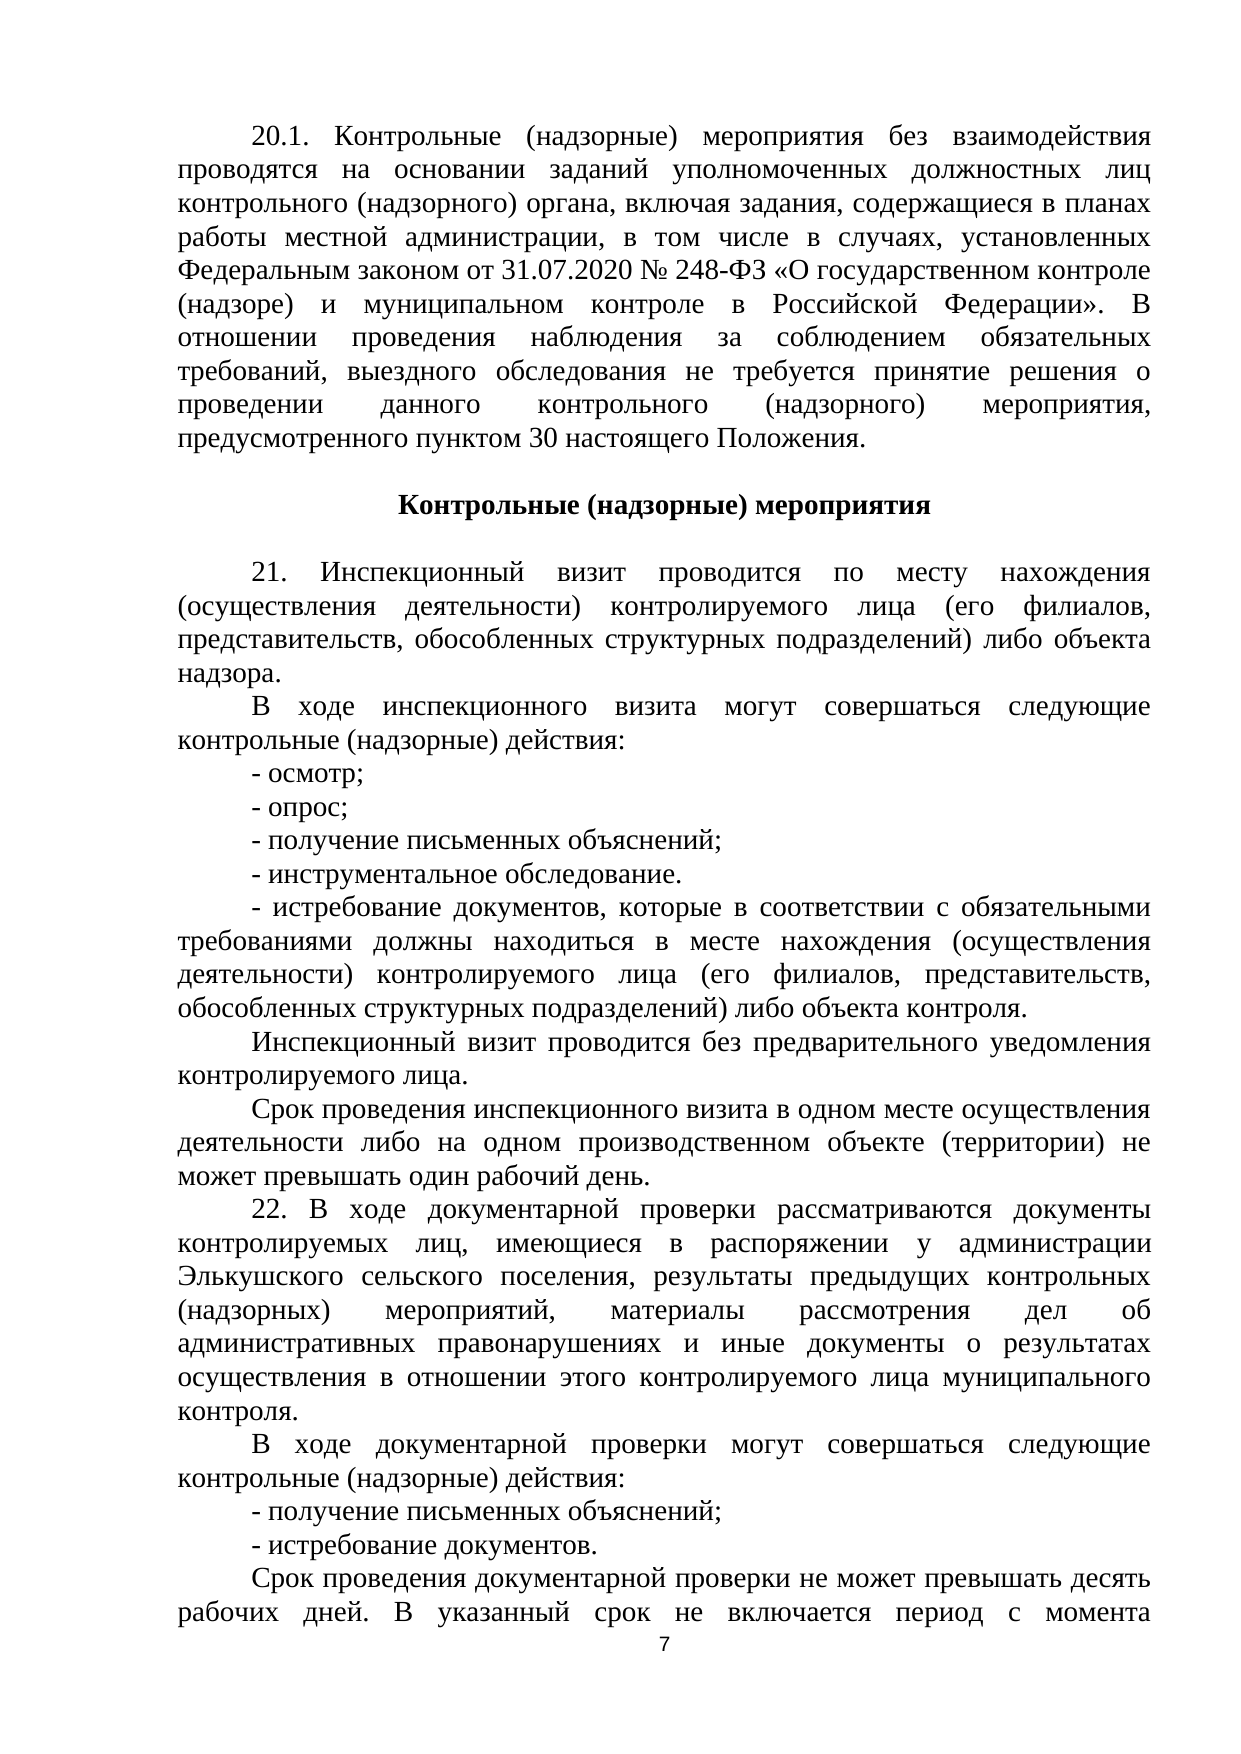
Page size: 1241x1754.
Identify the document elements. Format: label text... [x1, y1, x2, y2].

text В ходе инспекционного визита могут совершаться следующие контрольные (надзорные) действия: [177, 688, 1152, 755]
text 22. В ходе документарной проверки рассматриваются документы контролируемых лиц, имеющиеся в распоряжении у администрации Элькушского сельского поселения, результаты предыдущих контрольных (надзорных) мероприятий, материалы рассмотрения дел об административных правонарушениях и иные документы о результатах осуществления в отношении этого контролируемого лица муниципального контроля. [177, 1191, 1152, 1426]
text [177, 1560, 1152, 1627]
text - истребование документов, которые в соответствии с обязательными требованиями должны находиться в месте нахождения (осуществления деятельности) контролируемого лица (его филиалов, представительств, обособленных структурных подразделений) либо объекта контроля. [177, 889, 1152, 1024]
text - получение письменных объяснений; [177, 1493, 1152, 1527]
text 20.1. Контрольные (надзорные) мероприятия без взаимодействия проводятся на основании заданий уполномоченных должностных лиц контрольного (надзорного) органа, включая задания, содержащиеся в планах работы местной администрации, в том числе в случаях, установленных Федеральным законом от 31.07.2020 № 248-ФЗ «О государственном контроле (надзоре) и муниципальном контроле в Российской Федерации». В отношении проведения наблюдения за соблюдением обязательных требований, выездного обследования не требуется принятие решения о проведении данного контрольного (надзорного) мероприятия, предусмотренного пунктом 30 настоящего Положения. [177, 118, 1152, 453]
text Срок проведения инспекционного визита в одном месте осуществления деятельности либо на одном производственном объекте (территории) не может превышать один рабочий день. [177, 1091, 1152, 1191]
text - истребование документов. [177, 1527, 1152, 1560]
text В ходе документарной проверки могут совершаться следующие контрольные (надзорные) действия: [177, 1426, 1152, 1493]
text - получение письменных объяснений; [177, 822, 1152, 856]
text - опрос; [177, 789, 1152, 822]
text - осмотр; [177, 755, 1152, 789]
text Контрольные (надзорные) мероприятия [177, 487, 1152, 521]
text 21. Инспекционный визит проводится по месту нахождения (осуществления деятельности) контролируемого лица (его филиалов, представительств, обособленных структурных подразделений) либо объекта надзора. [177, 554, 1152, 688]
text - инструментальное обследование. [177, 856, 1152, 889]
text Инспекционный визит проводится без предварительного уведомления контролируемого лица. [177, 1024, 1152, 1091]
